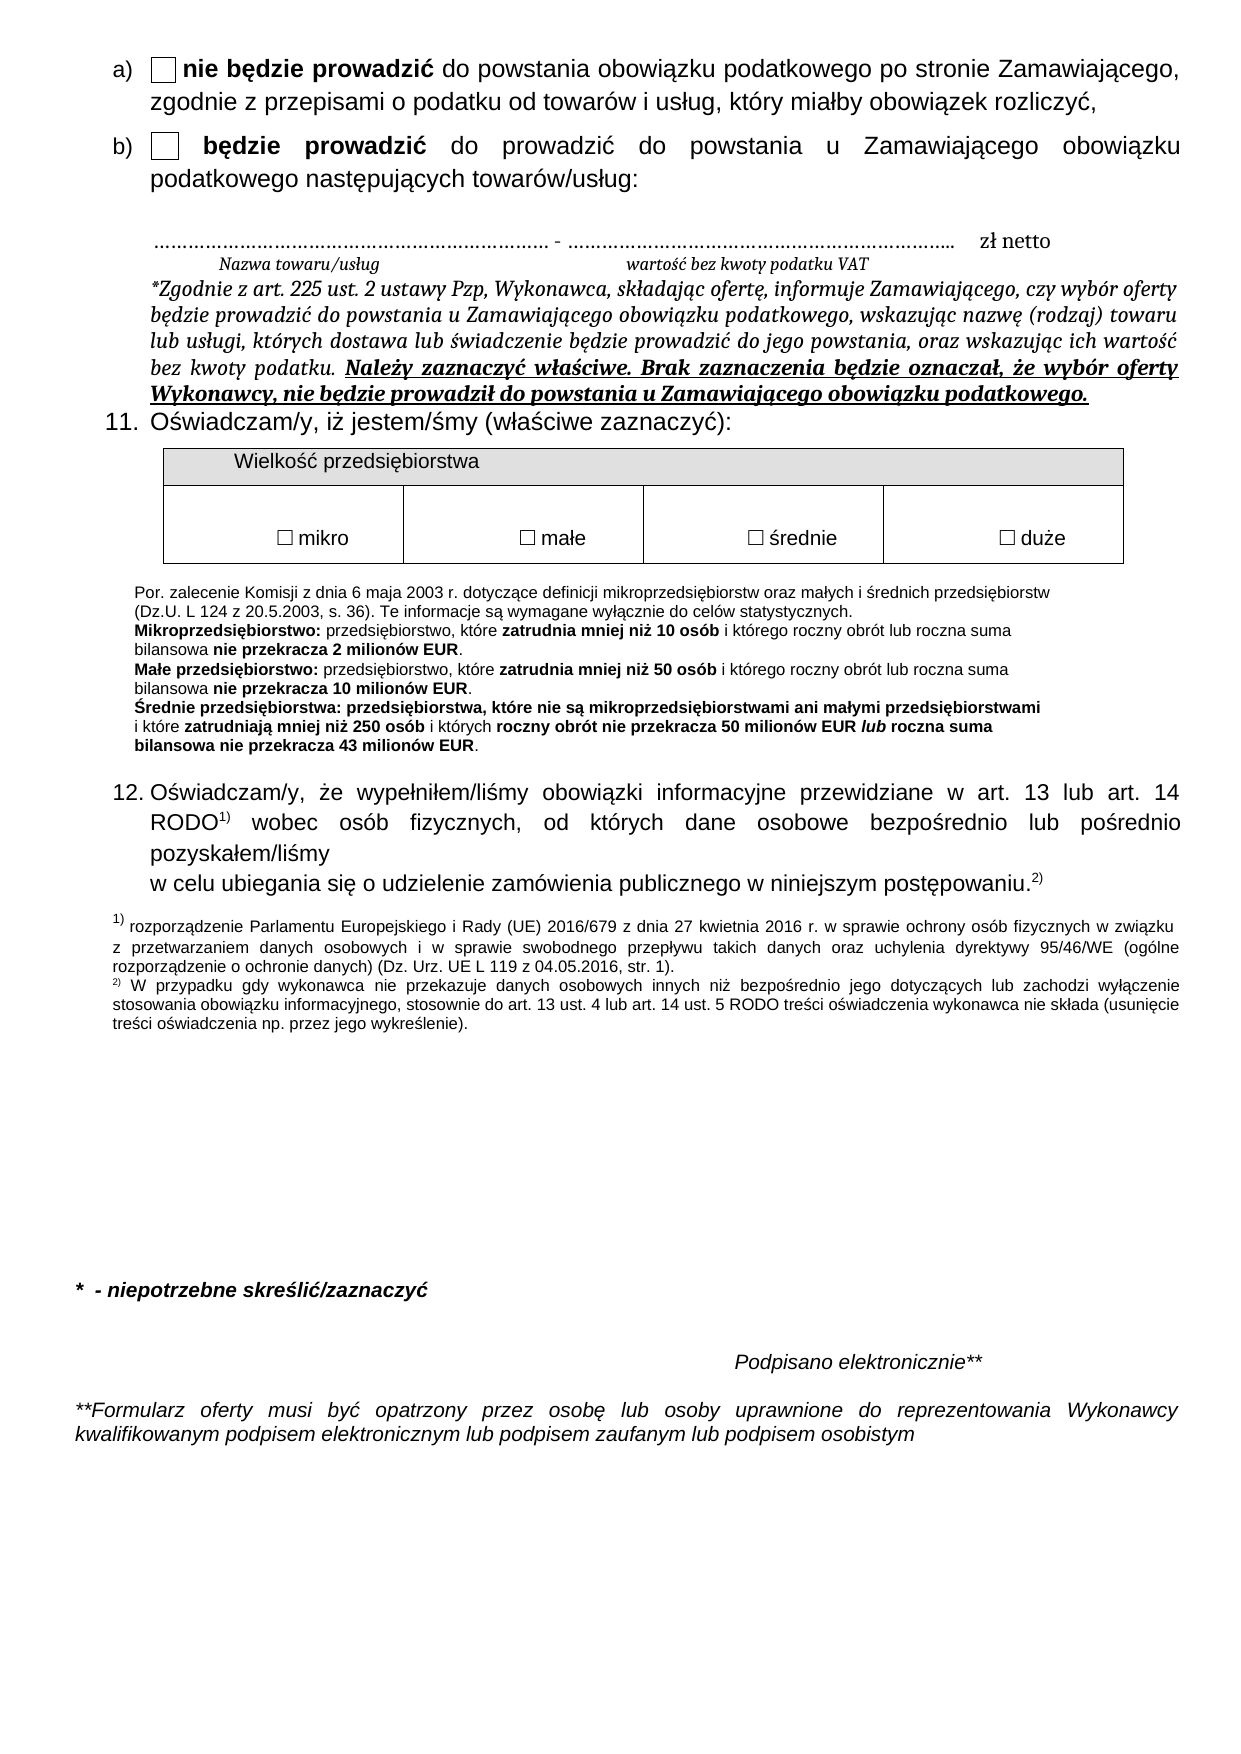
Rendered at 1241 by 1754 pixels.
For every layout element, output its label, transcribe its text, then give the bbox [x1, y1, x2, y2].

text …………………………………………………………… - ………………………………………………………….. zł netto [152, 227, 1181, 254]
text * - niepotrzebne skreślić/zaznaczyć [75, 1278, 1181, 1302]
text Podpisano elektronicznie** [591, 1349, 1181, 1373]
table_cell □ duże [884, 486, 1123, 562]
text Por. zalecenie Komisji z dnia 6 maja 2003 r. dotyczące definicji mikroprzedsiębiorstw oraz małych i średnich przedsiębiorstw (Dz.U. L 124 z 20.5.2003, s. 36). Te informacje są wymagane wyłącznie do celów statystycznych. [134, 583, 1181, 621]
table_cell □ małe [404, 486, 643, 562]
list będzie prowadzić do prowadzić do powstania u Zamawiającego obowiązku podatkowego następujących towarów/usług: [112, 131, 1181, 193]
text Średnie przedsiębiorstwa: przedsiębiorstwa, które nie są mikroprzedsiębiorstwami ani małymi przedsiębiorstwami i które zatrudniają mniej niż 250 osób i których roczny obrót nie przekracza 50 milionów EUR lub roczna suma [134, 698, 1181, 736]
table_cell □ mikro [164, 486, 403, 562]
table_header Wielkość przedsiębiorstwa [164, 449, 1123, 485]
text Nazwa towaru/usług wartość bez kwoty podatku VAT [112, 254, 1181, 275]
text bilansowa nie przekracza 2 milionów EUR. [134, 640, 1181, 659]
text 2) W przypadku gdy wykonawca nie przekazuje danych osobowych innych niż bezpośrednio jego dotyczących lub zachodzi wyłączenie stosowania obowiązku informacyjnego, stosownie do art. 13 ust. 4 lub art. 14 ust. 5 RODO treści oświadczenia wykonawca nie składa (usunięcie treści oświadczenia np. przez jego wykreślenie). [112, 976, 1181, 1033]
table_cell □ średnie [644, 486, 883, 562]
text **Formularz oferty musi być opatrzony przez osobę lub osoby uprawnione do reprezentowania Wykonawcy kwalifikowanym podpisem elektronicznym lub podpisem zaufanym lub podpisem osobistym [75, 1397, 1181, 1445]
text Mikroprzedsiębiorstwo: przedsiębiorstwo, które zatrudnia mniej niż 10 osób i którego roczny obrót lub roczna suma [134, 621, 1181, 640]
list *Zgodnie z art. 225 ust. 2 ustawy Pzp, Wykonawca, składając ofertę, informuje Zamawiającego, czy wybór oferty będzie prowadzić do powstania u Zamawiającego obowiązku podatkowego, wskazując nazwę (rodzaj) towaru lub usługi, których dostawa lub świadczenie będzie prowadzić do jego powstania, oraz wskazując ich wartość bez kwoty podatku. Należy zaznaczyć właściwe. Brak zaznaczenia będzie oznaczał, że wybór oferty Wykonawcy, nie będzie prowadził do powstania u Zamawiającego obowiązku podatkowego. [150, 275, 1181, 407]
list Oświadczam/y, iż jestem/śmy (właściwe zaznaczyć): [104, 407, 1181, 436]
text 1) rozporządzenie Parlamentu Europejskiego i Rady (UE) 2016/679 z dnia 27 kwietnia 2016 r. w sprawie ochrony osób fizycznych w związku z przetwarzaniem danych osobowych i w sprawie swobodnego przepływu takich danych oraz uchylenia dyrektywy 95/46/WE (ogólne rozporządzenie o ochronie danych) (Dz. Urz. UE L 119 z 04.05.2016, str. 1). [112, 911, 1181, 976]
text bilansowa nie przekracza 10 milionów EUR. [134, 678, 1181, 698]
list nie będzie prowadzić do powstania obowiązku podatkowego po stronie Zamawiającego, zgodnie z przepisami o podatku od towarów i usług, który miałby obowiązek rozliczyć, [112, 54, 1181, 116]
text bilansowa nie przekracza 43 milionów EUR. [134, 736, 1181, 755]
list Oświadczam/y, że wypełniłem/liśmy obowiązki informacyjne przewidziane w art. 13 lub art. 14 RODO1) wobec osób fizycznych, od których dane osobowe bezpośrednio lub pośrednio pozyskałem/liśmy w celu ubiegania się o udzielenie zamówienia publicznego w niniejszym postępowaniu.2) [112, 779, 1181, 896]
text Małe przedsiębiorstwo: przedsiębiorstwo, które zatrudnia mniej niż 50 osób i którego roczny obrót lub roczna suma [134, 659, 1181, 678]
